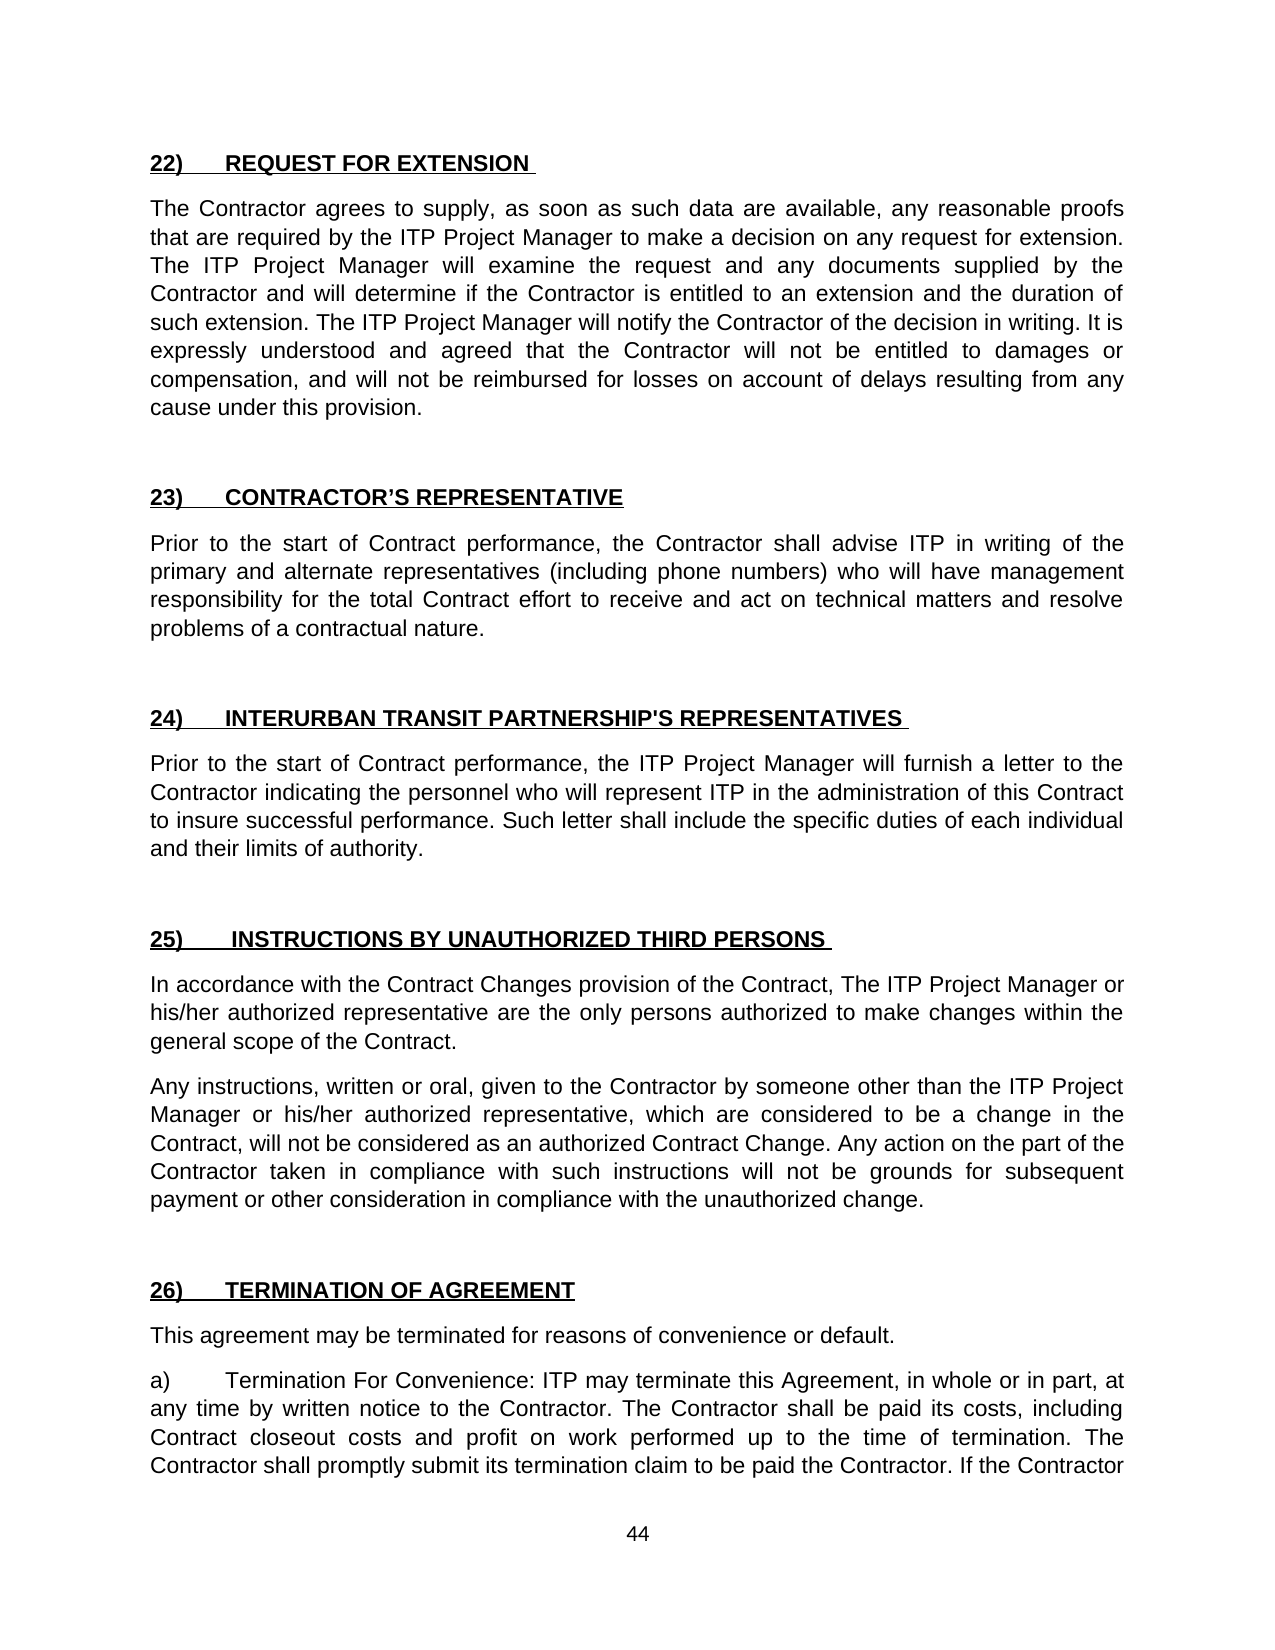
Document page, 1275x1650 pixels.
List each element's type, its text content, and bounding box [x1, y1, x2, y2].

text Prior to the start of Contract performance, the Contractor shall advise ITP in writing of the primary and alternate representatives (including phone numbers) who will have management responsibility for the total Contract effort to receive and act on technical matters and resolve problems of a contractual nature. [150, 529, 1125, 641]
text In accordance with the Contract Changes provision of the Contract, The ITP Project Manager or his/her authorized representative are the only persons authorized to make changes within the general scope of the Contract. [150, 971, 1125, 1054]
text 26) TERMINATION OF AGREEMENT [150, 1277, 1125, 1303]
text 22) REQUEST FOR EXTENSION [150, 150, 1125, 176]
text 25) INSTRUCTIONS BY UNAUTHORIZED THIRD PERSONS [150, 926, 1125, 952]
text The Contractor agrees to supply, as soon as such data are available, any reasonable proofs that are required by the ITP Project Manager to make a decision on any request for extension. The ITP Project Manager will examine the request and any documents supplied by the Contractor and will determine if the Contractor is entitled to an extension and the duration of such extension. The ITP Project Manager will notify the Contractor of the decision in writing. It is expressly understood and agreed that the Contractor will not be entitled to damages or compensation, and will not be reimbursed for losses on account of delays resulting from any cause under this provision. [150, 195, 1125, 421]
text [150, 1367, 1125, 1478]
text 24) INTERURBAN TRANSIT PARTNERSHIP'S REPRESENTATIVES [150, 705, 1125, 731]
text Prior to the start of Contract performance, the ITP Project Manager will furnish a letter to the Contractor indicating the personnel who will represent ITP in the administration of this Contract to insure successful performance. Such letter shall include the specific duties of each individual and their limits of authority. [150, 750, 1125, 862]
text Any instructions, written or oral, given to the Contractor by someone other than the ITP Project Manager or his/her authorized representative, which are considered to be a change in the Contract, will not be considered as an authorized Contract Change. Any action on the part of the Contractor taken in compliance with such instructions will not be grounds for subsequent payment or other consideration in compliance with the unauthorized change. [150, 1073, 1125, 1213]
text 23) CONTRACTOR’S REPRESENTATIVE [150, 484, 1125, 511]
text This agreement may be terminated for reasons of convenience or default. [150, 1322, 1125, 1348]
